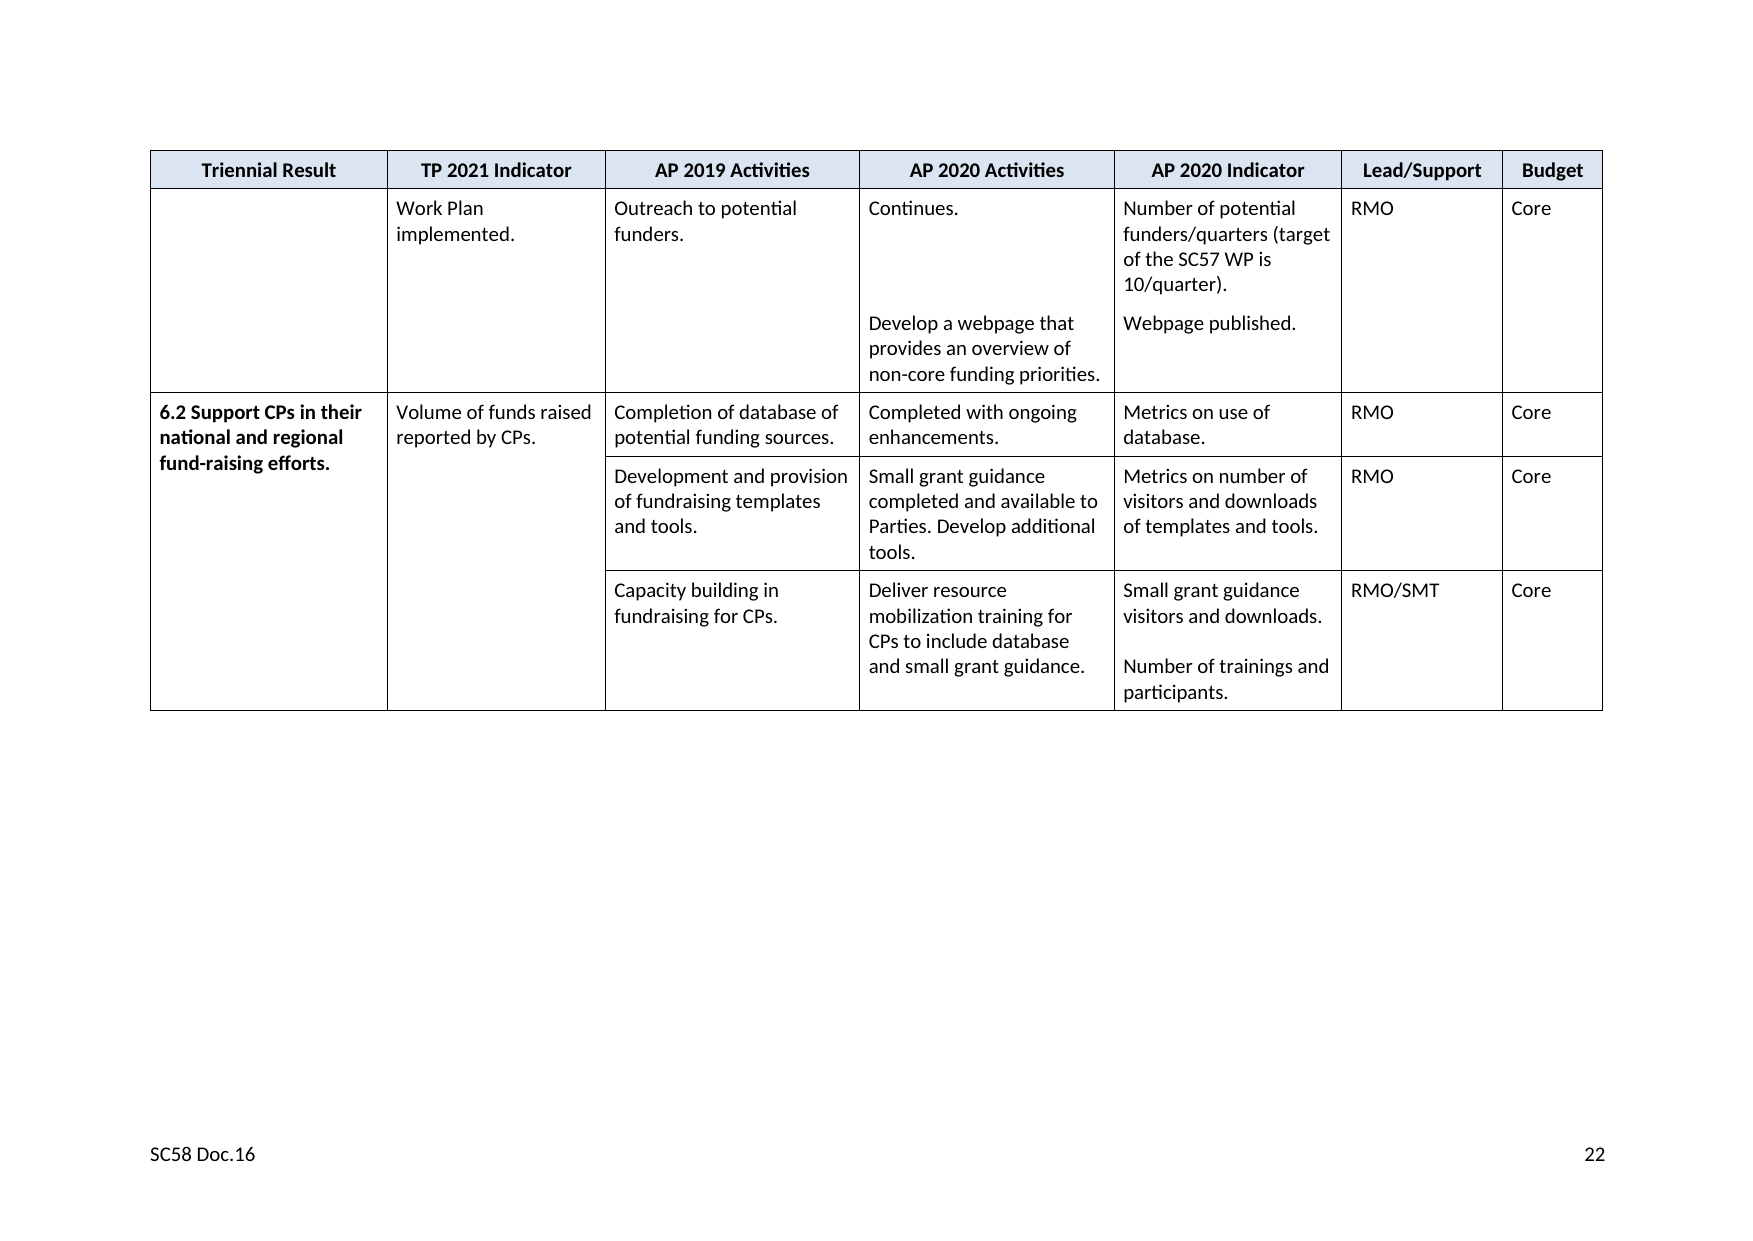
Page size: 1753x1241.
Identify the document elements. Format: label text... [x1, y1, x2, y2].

table_header TP 2021 Indicator [388, 151, 605, 188]
table_cell Small grant guidance completed and available to Parties. Develop additional tools. [860, 457, 1114, 570]
table_header Triennial Result [151, 151, 387, 188]
table_cell Volume of funds raised reported by CPs. [388, 393, 605, 710]
table_cell RMO/SMT [1342, 571, 1502, 710]
table_cell [1503, 303, 1602, 392]
table_cell Continues. [860, 189, 1114, 303]
table_cell Number of potential funders/quarters (target of the SC57 WP is 10/quarter). [1115, 189, 1341, 303]
table_cell Completion of database of potential funding sources. [606, 393, 859, 456]
table_cell RMO [1342, 393, 1502, 456]
table_header AP 2019 Activities [606, 151, 859, 188]
table_cell Webpage published. [1115, 303, 1341, 392]
table_cell 6.2 Support CPs in their national and regional fund-raising efforts. [151, 393, 387, 710]
table_cell [1342, 303, 1502, 392]
table_cell Outreach to potential funders. [606, 189, 859, 392]
table_cell Core [1503, 571, 1602, 710]
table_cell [388, 189, 605, 392]
table_cell Develop a webpage that provides an overview of non-core funding priorities. [860, 303, 1114, 392]
table_cell Small grant guidance visitors and downloads. Number of trainings and participants. [1115, 571, 1341, 710]
table_cell RMO [1342, 189, 1502, 303]
table_cell Deliver resource mobilization training for CPs to include database and small grant guidance. [860, 571, 1114, 710]
table_cell Completed with ongoing enhancements. [860, 393, 1114, 456]
table_cell Capacity building in fundraising for CPs. [606, 571, 859, 710]
table_header AP 2020 Indicator [1115, 151, 1341, 188]
table_cell Core [1503, 189, 1602, 303]
table_cell Core [1503, 457, 1602, 570]
table_cell Development and provision of fundraising templates and tools. [606, 457, 859, 570]
table_header AP 2020 Activities [860, 151, 1114, 188]
table_cell Metrics on use of database. [1115, 393, 1341, 456]
table_header Budget [1503, 151, 1602, 188]
table_cell RMO [1342, 457, 1502, 570]
table_header Lead/Support [1342, 151, 1502, 188]
table_cell Metrics on number of visitors and downloads of templates and tools. [1115, 457, 1341, 570]
table_cell Core [1503, 393, 1602, 456]
